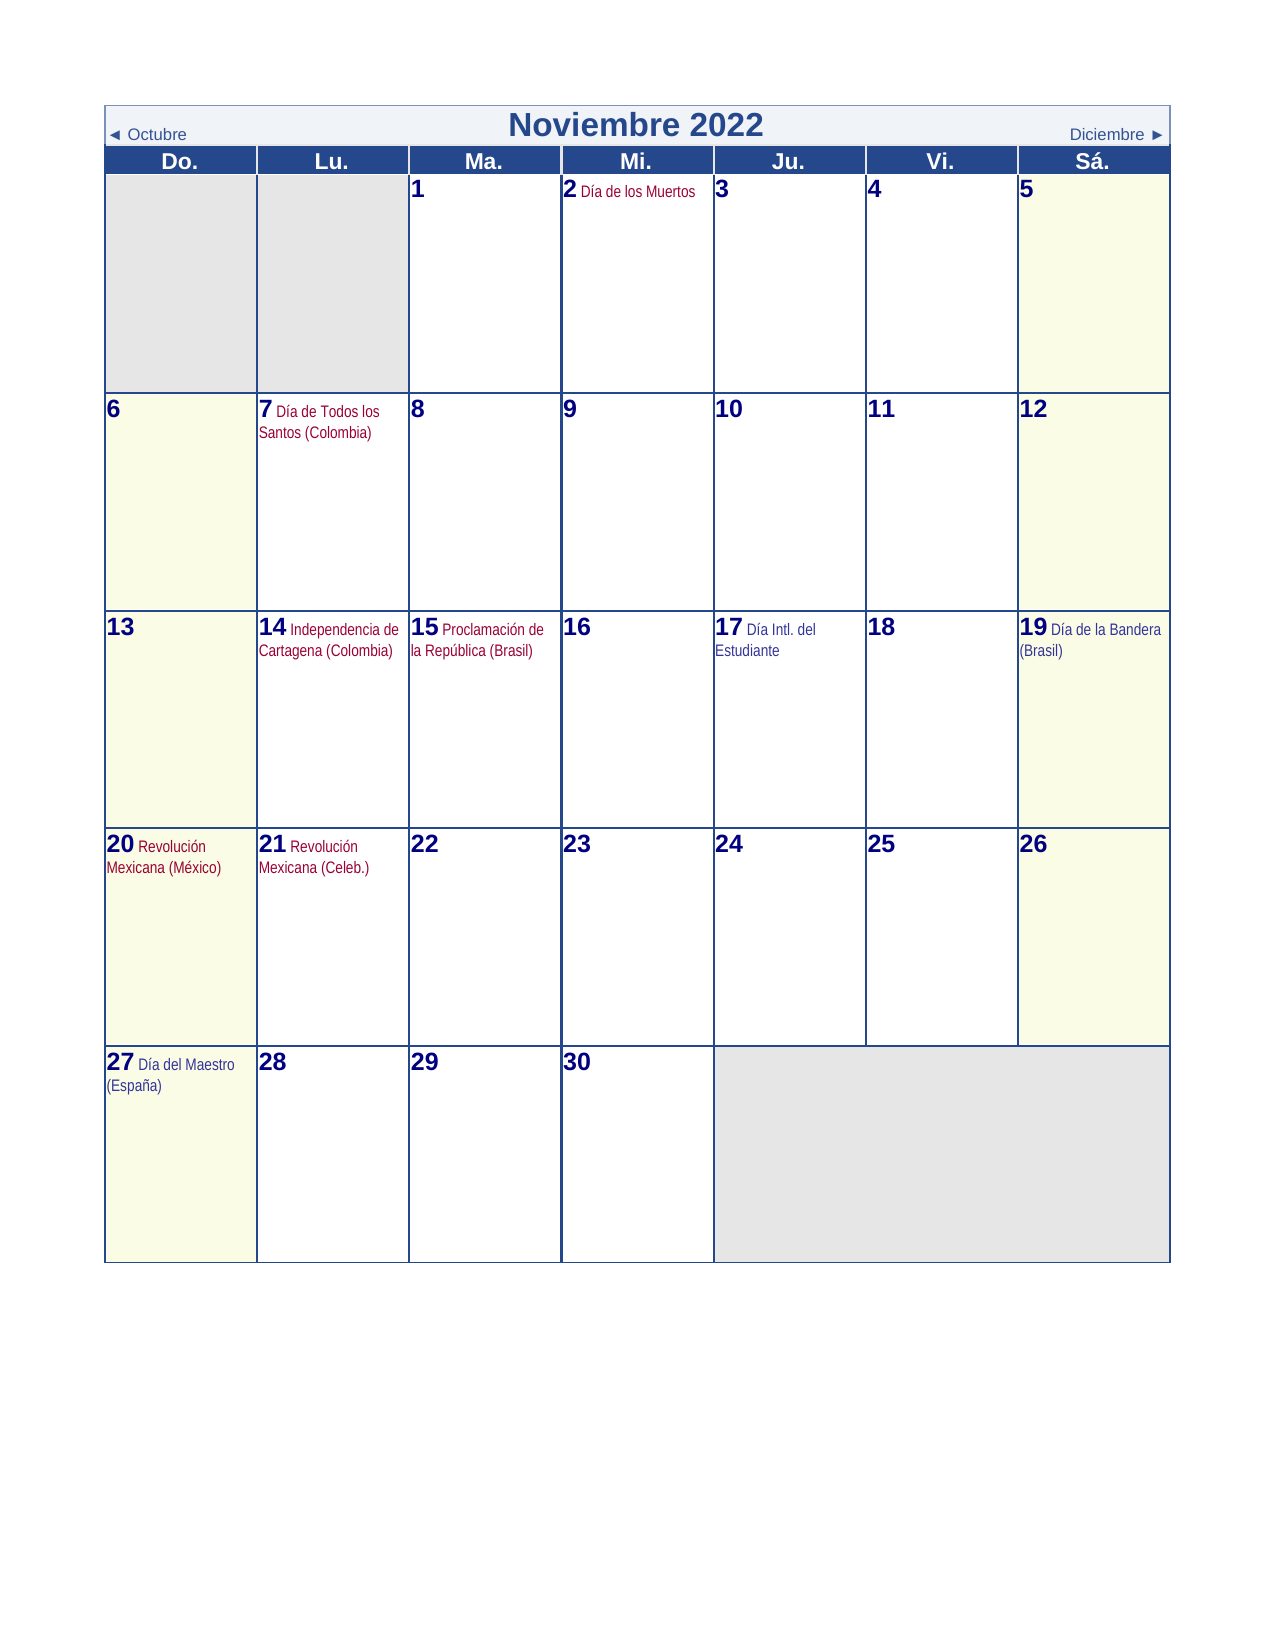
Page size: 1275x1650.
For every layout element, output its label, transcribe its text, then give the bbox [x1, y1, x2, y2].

table_cell 11 [867, 394, 1017, 609]
table_cell 26 [1019, 829, 1169, 1044]
table_cell 24 [715, 829, 865, 1044]
table_cell 5 [1019, 175, 1169, 392]
table_cell 13 [106, 612, 256, 827]
table_cell 17 Día Intl. del Estudiante [715, 612, 865, 827]
table_cell [258, 175, 408, 392]
table_cell 10 [715, 394, 865, 609]
table_cell 3 [715, 175, 865, 392]
table_header Diciembre ► [1018, 106, 1169, 144]
table_header ◄ Octubre [106, 106, 257, 144]
table_header Noviembre 2022 [257, 106, 1018, 144]
table_cell 20 Revolución Mexicana (México) [106, 829, 256, 1044]
table_cell 30 [563, 1047, 713, 1262]
table_cell 27 Día del Maestro (España) [106, 1047, 256, 1262]
table_cell 19 Día de la Bandera (Brasil) [1019, 612, 1169, 827]
table_cell 29 [410, 1047, 560, 1262]
table_cell [715, 1047, 1169, 1262]
table_cell 6 [106, 394, 256, 609]
table_cell Do. [106, 146, 256, 174]
table_cell Ju. [715, 146, 865, 174]
table_cell 14 Independencia de Cartagena (Colombia) [258, 612, 408, 827]
table_cell 7 Día de Todos los Santos (Colombia) [258, 394, 408, 609]
table_cell Mi. [563, 146, 713, 174]
table_cell 4 [867, 175, 1017, 392]
table_cell [106, 175, 256, 392]
table_cell Ma. [410, 146, 560, 174]
table_cell 8 [410, 394, 560, 609]
table_cell 21 Revolución Mexicana (Celeb.) [258, 829, 408, 1044]
table_cell 12 [1019, 394, 1169, 609]
table_cell 23 [563, 829, 713, 1044]
table_cell Lu. [258, 146, 408, 174]
table_cell 1 [410, 175, 560, 392]
table_cell 28 [258, 1047, 408, 1262]
table_cell 15 Proclamación de la República (Brasil) [410, 612, 560, 827]
table_cell 18 [867, 612, 1017, 827]
table_cell Sá. [1019, 146, 1169, 174]
table_cell 16 [563, 612, 713, 827]
table_cell Vi. [867, 146, 1017, 174]
table_cell 25 [867, 829, 1017, 1044]
table_cell 2 Día de los Muertos [563, 175, 713, 392]
table_cell 9 [563, 394, 713, 609]
table_cell 22 [410, 829, 560, 1044]
